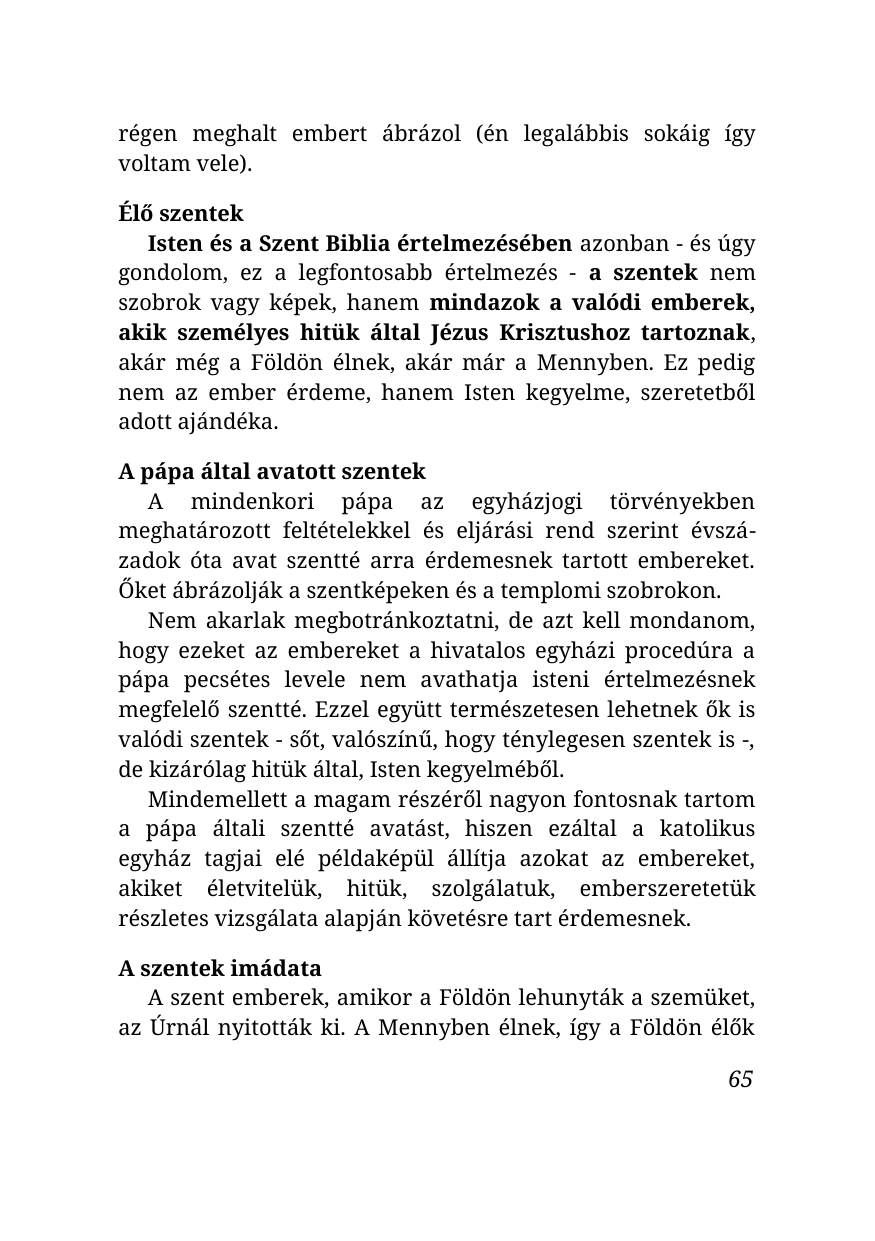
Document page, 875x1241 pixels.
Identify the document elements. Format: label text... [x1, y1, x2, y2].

text Mindemellett a magam részéről nagyon fontosnak tartom a pápa általi szentté avatást, hiszen ezáltal a katolikus egyház tagjai elé példaképül állítja azokat az embereket, akiket életvitelük, hitük, szolgálatuk, emberszeretetük részletes vizsgálata alapján követésre tart érdemesnek. [118, 784, 756, 933]
text A mindenkori pápa az egyházjogi törvényekben meghatározott feltételekkel és eljárási rend szerint évszázadok óta avat szentté arra érdemesnek tartott embereket. Őket ábrázolják a szentképeken és a templomi szobrokon. [118, 486, 756, 605]
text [118, 982, 756, 1042]
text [118, 118, 756, 178]
text A pápa által avatott szentek [118, 456, 756, 486]
text Isten és a Szent Biblia értelmezésében azonban - és úgy gondolom, ez a legfontosabb értelmezés - a szentek nem szobrok vagy képek, hanem mindazok a valódi emberek, akik személyes hitük által Jézus Krisztushoz tartoznak, akár még a Földön élnek, akár már a Mennyben. Ez pedig nem az ember érdeme, hanem Isten kegyelme, szeretetből adott ajándéka. [118, 227, 756, 436]
text A szentek imádata [118, 952, 756, 982]
text Élő szentek [118, 198, 756, 227]
text Nem akarlak megbotránkoztatni, de azt kell mondanom, hogy ezeket az embereket a hivatalos egyházi procedúra a pápa pecsétes levele nem avathatja isteni értelmezésnek megfelelő szentté. Ezzel együtt természetesen lehetnek ők is valódi szentek - sőt, valószínű, hogy ténylegesen szentek is -, de kizárólag hitük által, Isten kegyelméből. [118, 605, 756, 784]
